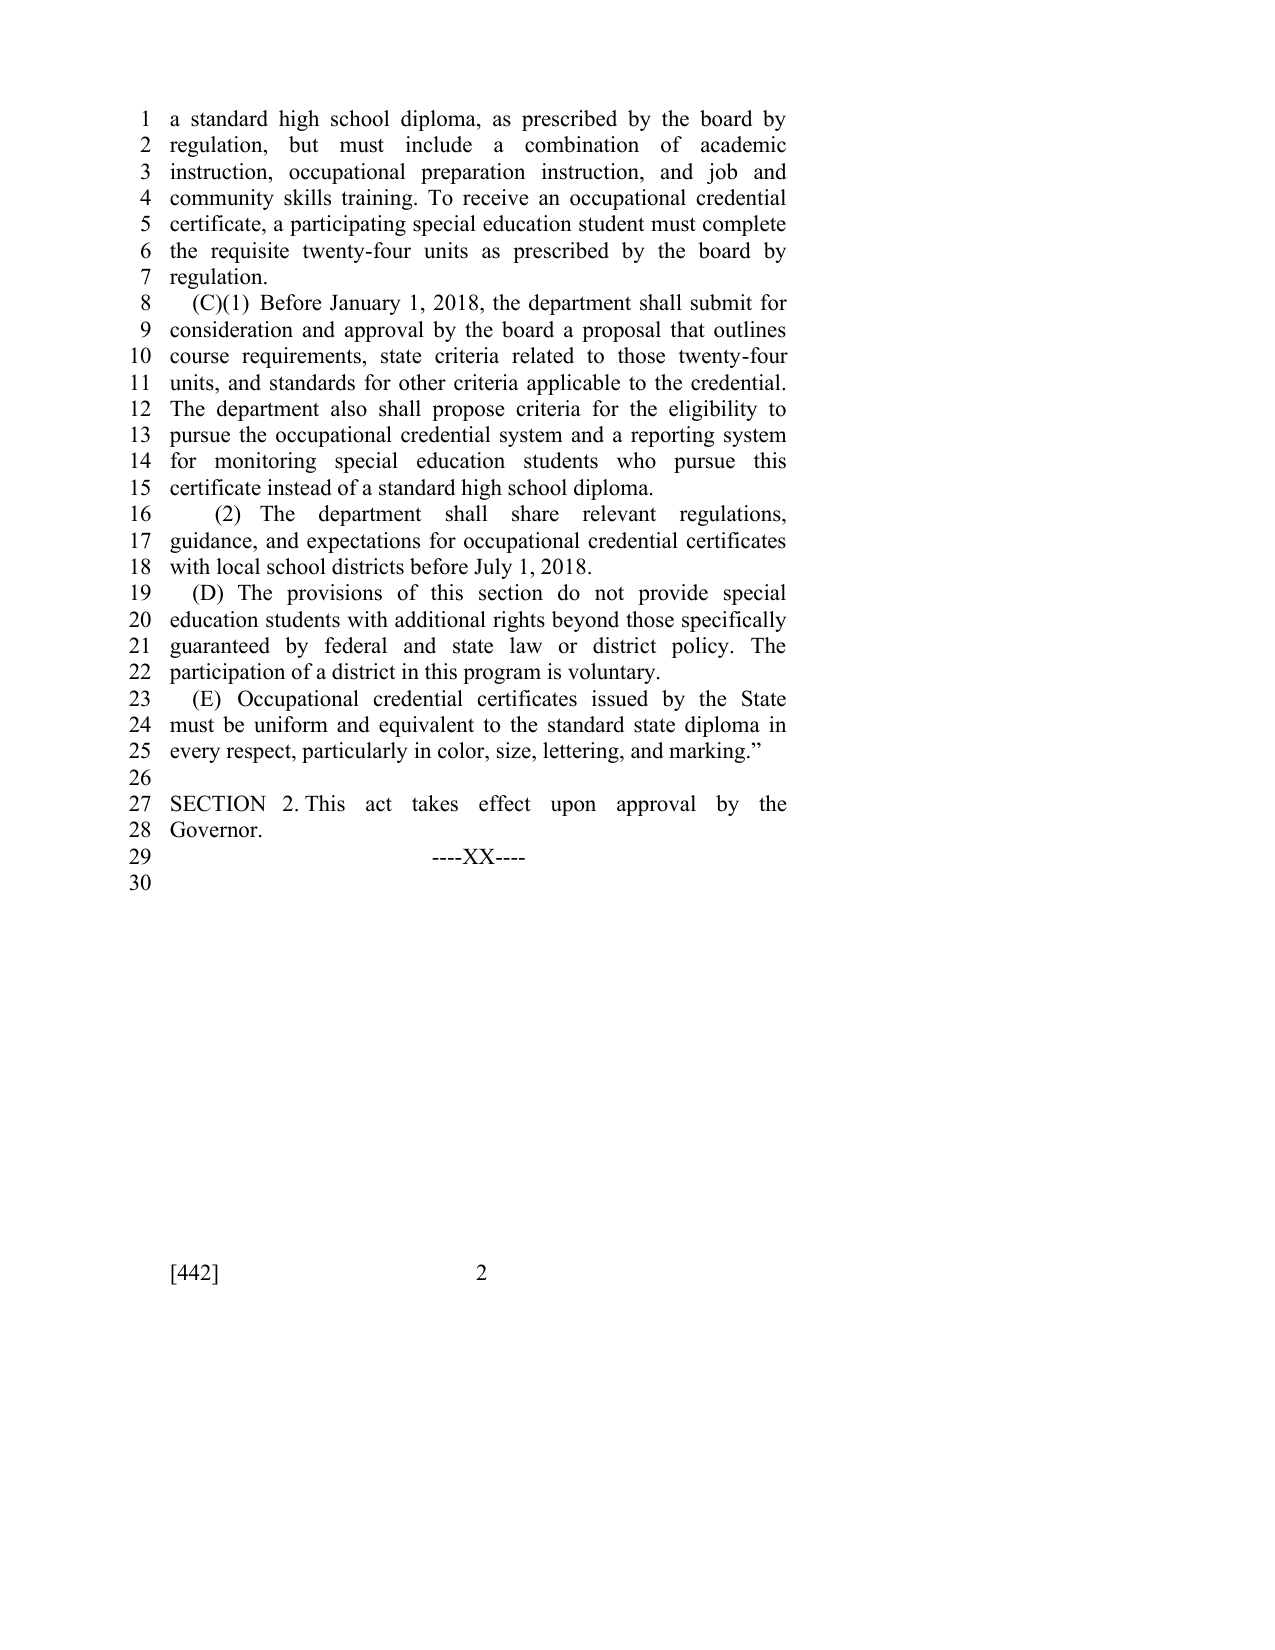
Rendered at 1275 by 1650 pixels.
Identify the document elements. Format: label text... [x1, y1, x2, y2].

text (C)(1) Before January 1, 2018, the department shall submit for consideration and approval by the board a proposal that outlines course requirements, state criteria related to those twenty-four units, and standards for other criteria applicable to the credential. The department also shall propose criteria for the eligibility to pursue the occupational credential system and a reporting system for monitoring special education students who pursue this certificate instead of a standard high school diploma. [169, 289, 787, 500]
text (2) The department shall share relevant regulations, guidance, and expectations for occupational credential certificates with local school districts before July 1, 2018. [169, 500, 787, 579]
text SECTION 2. This act takes effect upon approval by the Governor. [169, 790, 787, 843]
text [169, 105, 787, 289]
text (E) Occupational credential certificates issued by the State must be uniform and equivalent to the standard state diploma in every respect, particularly in color, size, lettering, and marking.” [169, 685, 787, 764]
text (D) The provisions of this section do not provide special education students with additional rights beyond those specifically guaranteed by federal and state law or district policy. The participation of a district in this program is voluntary. [169, 579, 787, 685]
text ----XX---- [169, 843, 787, 869]
